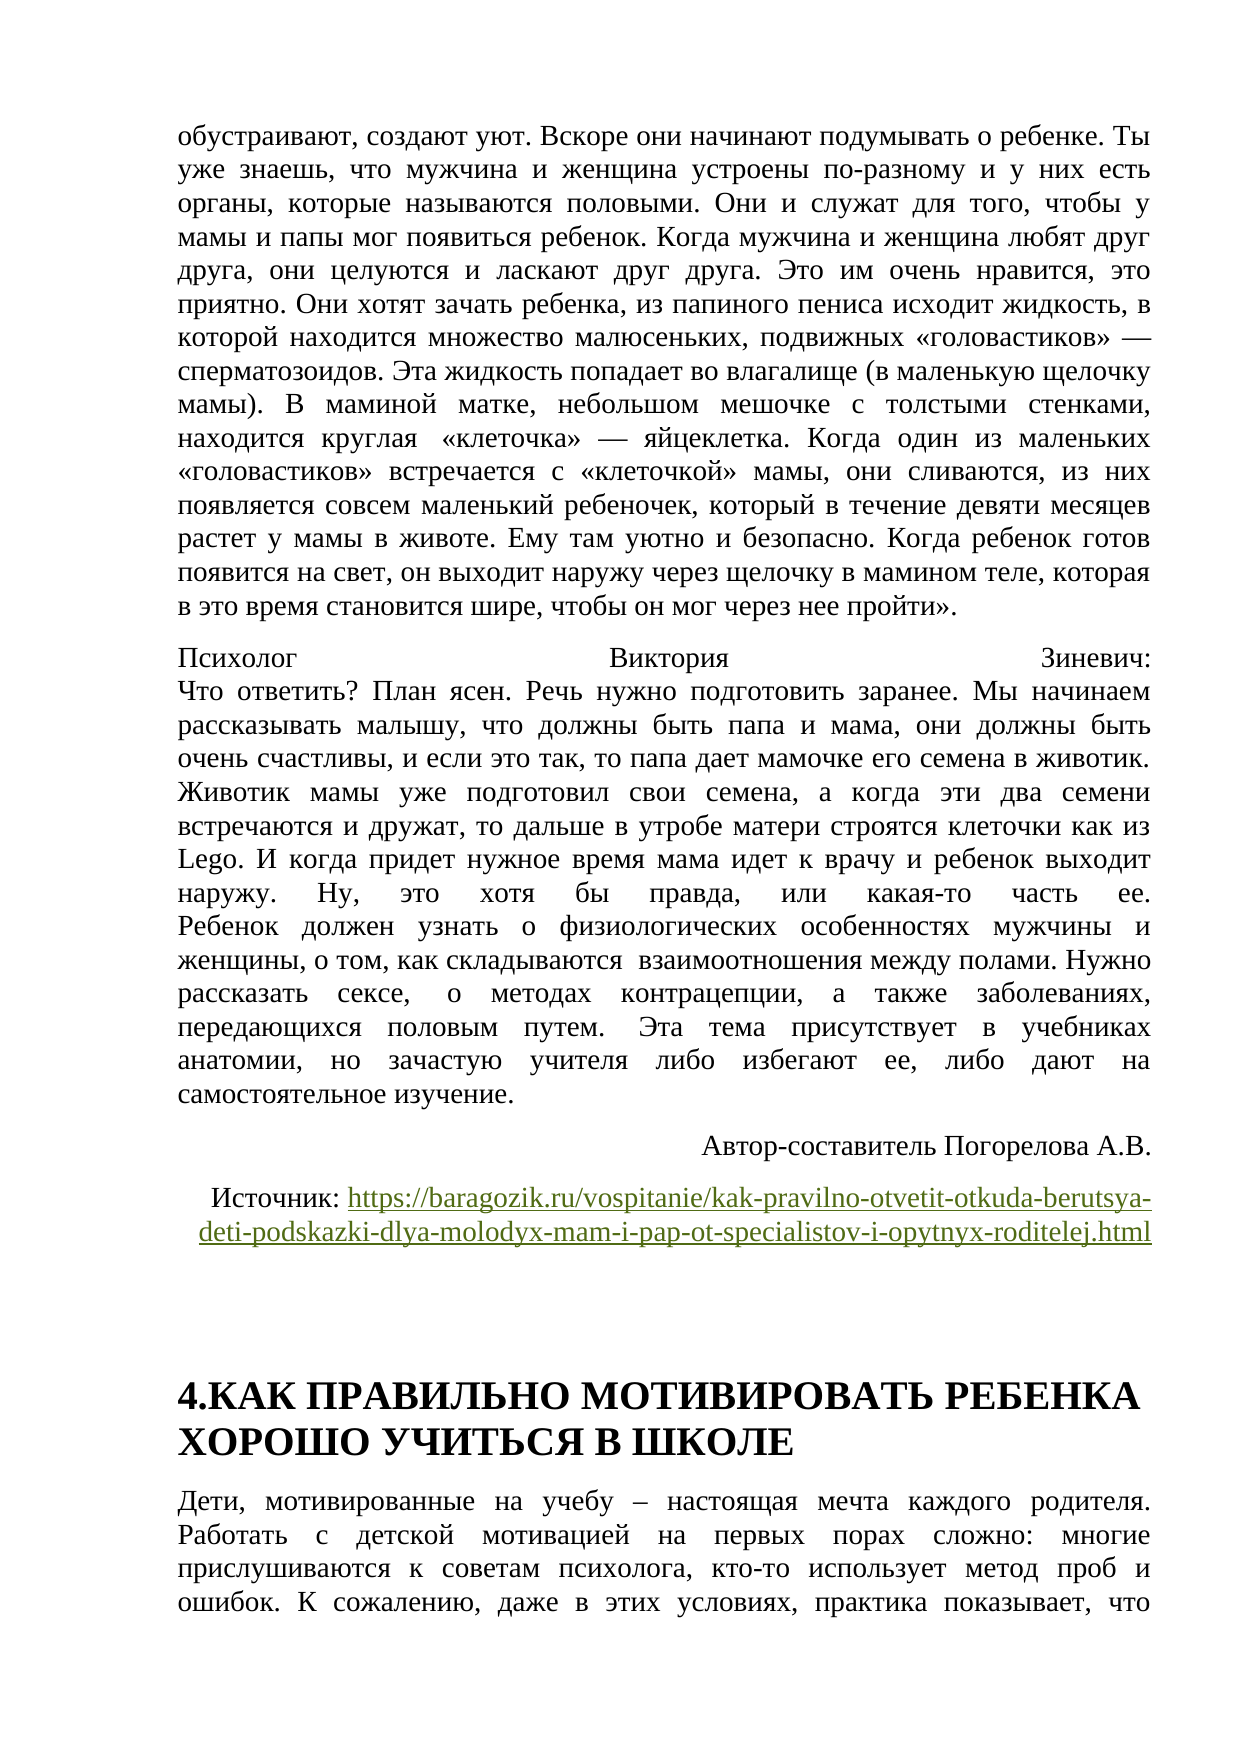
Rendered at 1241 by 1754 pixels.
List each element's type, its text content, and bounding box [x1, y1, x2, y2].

text Психолог Виктория Зиневич: Что ответить? План ясен. Речь нужно подготовить заранее. Мы начинаем рассказывать малышу, что должны быть папа и мама, они должны быть очень счастливы, и если это так, то папа дает мамочке его семена в животик. Животик мамы уже подготовил свои семена, а когда эти два семени встречаются и дружат, то дальше в утробе матери строятся клеточки как из Lego. И когда придет нужное время мама идет к врачу и ребенок выходит наружу. Ну, это хотя бы правда, или какая-то часть ее. Ребенок должен узнать о физиологических особенностях мужчины и женщины, о том, как складываются взаимоотношения между полами. Нужно рассказать сексе, о методах контрацепции, а также заболеваниях, передающихся половым путем. Эта тема присутствует в учебниках анатомии, но зачастую учителя либо избегают ее, либо дают на самостоятельное изучение. [177, 640, 1152, 1109]
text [177, 118, 1152, 621]
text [177, 1483, 1152, 1617]
text Источник: https://baragozik.ru/vospitanie/kak-pravilno-otvetit-otkuda-berutsya-deti-podskazki-dlya-molodyx-mam-i-pap-ot-specialistov-i-opytnyx-roditelej.html [177, 1181, 1152, 1248]
text Автор-составитель Погорелова А.В. [177, 1128, 1152, 1162]
text 4.КАК ПРАВИЛЬНО МОТИВИРОВАТЬ РЕБЕНКА ХОРОШО УЧИТЬСЯ В ШКОЛЕ [177, 1371, 1152, 1464]
